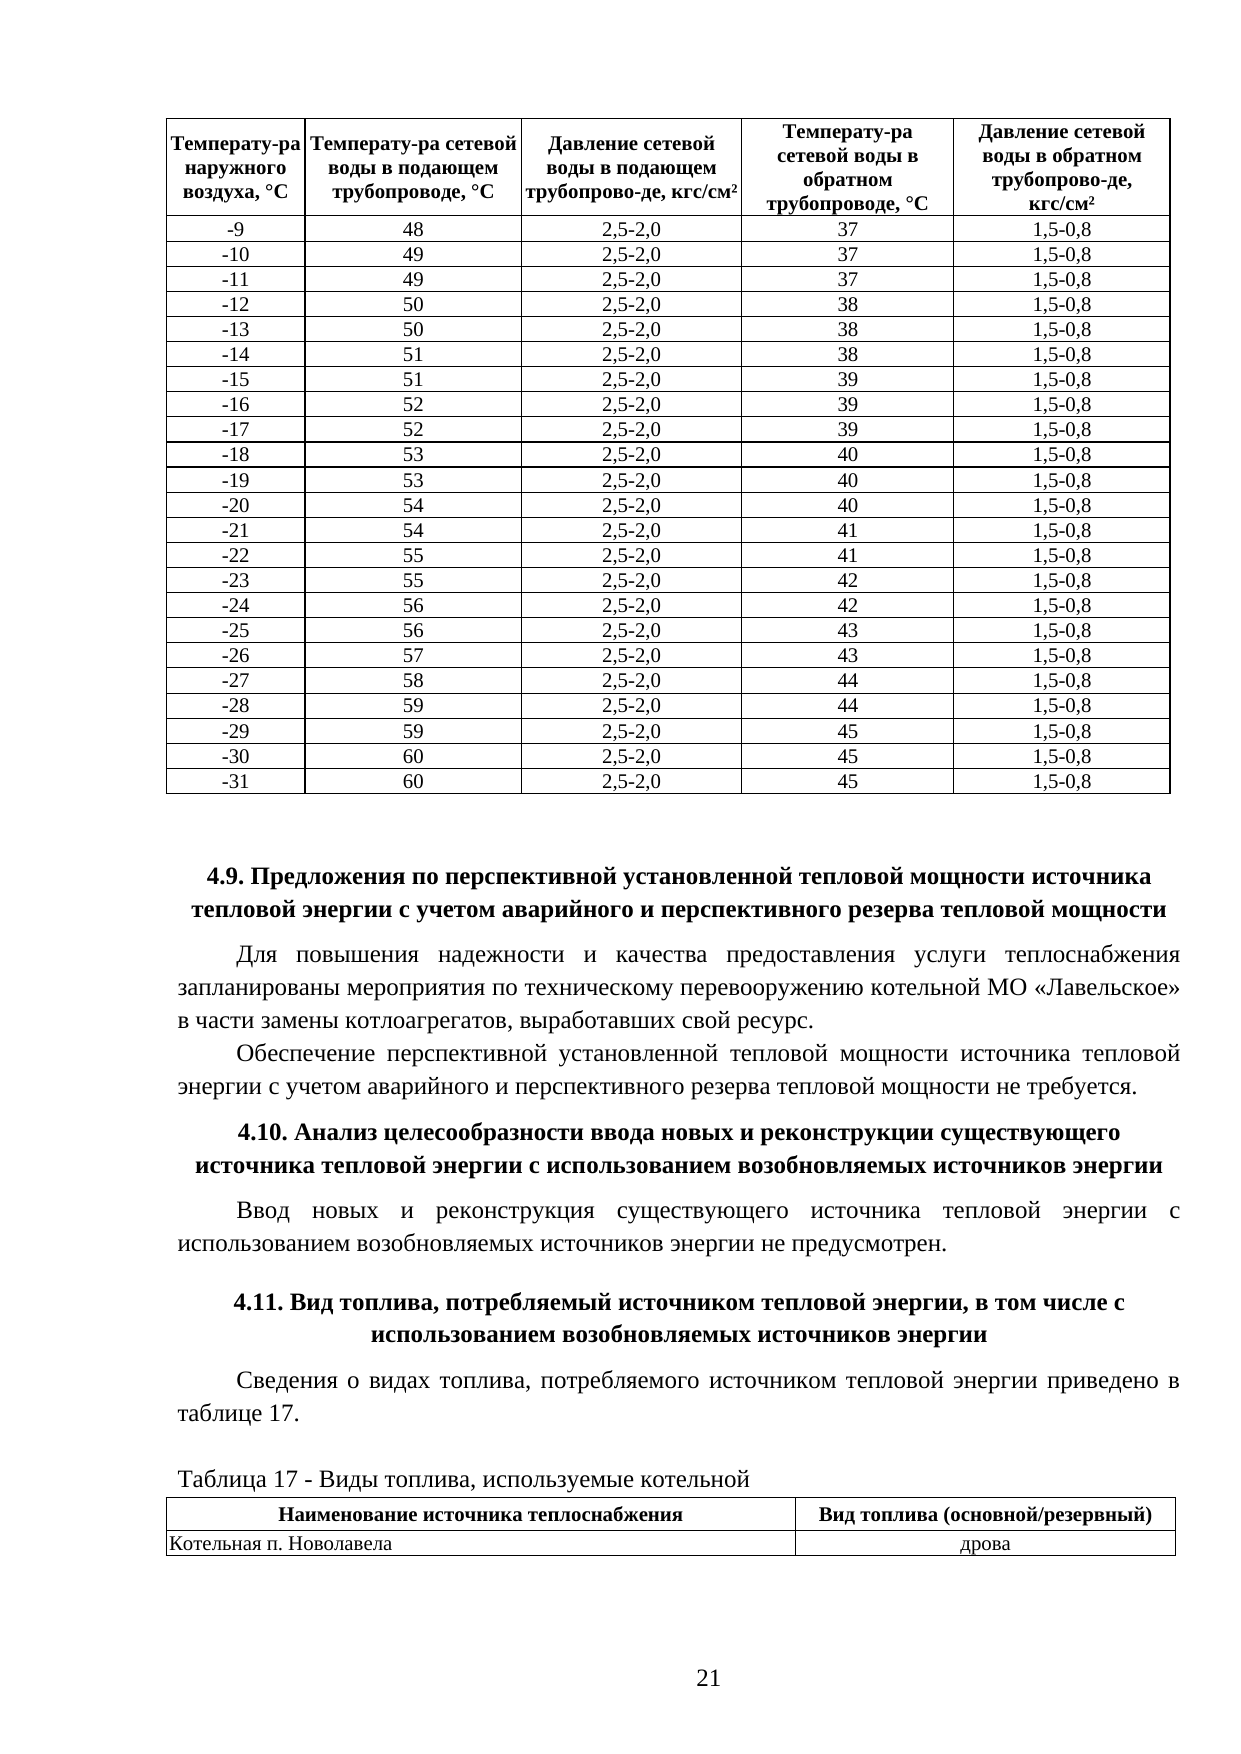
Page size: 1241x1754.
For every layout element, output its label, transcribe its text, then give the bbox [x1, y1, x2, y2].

table_cell 41 [742, 543, 953, 567]
table_cell 55 [306, 568, 521, 592]
table_cell -13 [167, 317, 304, 341]
table_cell 45 [742, 744, 953, 768]
text Ввод новых и реконструкция существующего источника тепловой энергии с использованием возобновляемых источников энергии не предусмотрен. [177, 1196, 1181, 1257]
table_cell 39 [742, 392, 953, 416]
table_cell -19 [167, 468, 304, 492]
table_cell 1,5-0,8 [954, 317, 1169, 341]
table_cell Котельная п. Новолавела [167, 1531, 795, 1555]
table_cell 60 [306, 744, 521, 768]
table_cell 2,5-2,0 [522, 242, 741, 266]
table_cell 41 [742, 518, 953, 542]
table_cell 2,5-2,0 [522, 417, 741, 441]
table_cell -10 [167, 242, 304, 266]
table_cell 53 [306, 468, 521, 492]
table_cell 1,5-0,8 [954, 342, 1169, 366]
table_cell 2,5-2,0 [522, 216, 741, 241]
table_cell 56 [306, 618, 521, 642]
table_cell 2,5-2,0 [522, 443, 741, 466]
table_cell 1,5-0,8 [954, 242, 1169, 266]
table_cell 39 [742, 367, 953, 391]
table_cell 1,5-0,8 [954, 392, 1169, 416]
table_cell 40 [742, 468, 953, 492]
table_cell 45 [742, 719, 953, 743]
table_cell 37 [742, 267, 953, 291]
table_cell 51 [306, 367, 521, 391]
table_cell -27 [167, 668, 304, 692]
table_cell 2,5-2,0 [522, 568, 741, 592]
table_cell 1,5-0,8 [954, 568, 1169, 592]
table_cell 48 [306, 216, 521, 241]
table_cell 1,5-0,8 [954, 216, 1169, 241]
table_cell -18 [167, 443, 304, 466]
table_header Температу-ра сетевой воды в обратном трубопроводе, °С [742, 119, 953, 215]
table_cell 56 [306, 593, 521, 617]
table_cell -20 [167, 493, 304, 517]
table_cell 1,5-0,8 [954, 744, 1169, 768]
table_cell 1,5-0,8 [954, 769, 1169, 793]
table_cell 50 [306, 317, 521, 341]
table_cell -26 [167, 643, 304, 667]
table_cell 1,5-0,8 [954, 292, 1169, 316]
table_cell -22 [167, 543, 304, 567]
table_cell 60 [306, 769, 521, 793]
table_cell 1,5-0,8 [954, 643, 1169, 667]
table_cell 1,5-0,8 [954, 668, 1169, 692]
table_cell 1,5-0,8 [954, 543, 1169, 567]
table_cell -15 [167, 367, 304, 391]
table_cell -21 [167, 518, 304, 542]
table_cell 57 [306, 643, 521, 667]
table_cell 44 [742, 668, 953, 692]
table_cell 37 [742, 216, 953, 241]
table_cell 38 [742, 317, 953, 341]
table_cell 2,5-2,0 [522, 367, 741, 391]
table_cell 52 [306, 417, 521, 441]
table_cell -30 [167, 744, 304, 768]
table_cell 2,5-2,0 [522, 267, 741, 291]
table_header Вид топлива (основной/резервный) [796, 1498, 1175, 1529]
table_cell 1,5-0,8 [954, 694, 1169, 717]
table_cell 49 [306, 242, 521, 266]
table_cell 2,5-2,0 [522, 392, 741, 416]
table_cell -9 [167, 216, 304, 241]
table_header Давление сетевой воды в подающем трубопрово-де, кгс/см² [522, 119, 741, 215]
text 4.9. Предложения по перспективной установленной тепловой мощности источника тепловой энергии с учетом аварийного и перспективного резерва тепловой мощности [177, 861, 1181, 923]
text Сведения о видах топлива, потребляемого источником тепловой энергии приведено в таблице 17. [177, 1365, 1181, 1427]
table_cell 53 [306, 443, 521, 466]
table_cell 1,5-0,8 [954, 443, 1169, 466]
table_cell -31 [167, 769, 304, 793]
table_cell 2,5-2,0 [522, 769, 741, 793]
table_cell 2,5-2,0 [522, 468, 741, 492]
table_cell дрова [796, 1531, 1175, 1555]
table_cell -28 [167, 694, 304, 717]
table_cell 38 [742, 342, 953, 366]
table_header Температу-ра сетевой воды в подающем трубопроводе, °С [306, 119, 521, 215]
table_cell 49 [306, 267, 521, 291]
table_cell 58 [306, 668, 521, 692]
table_cell 2,5-2,0 [522, 719, 741, 743]
table_cell 51 [306, 342, 521, 366]
table_cell 37 [742, 242, 953, 266]
table_cell 2,5-2,0 [522, 342, 741, 366]
table_cell 2,5-2,0 [522, 543, 741, 567]
table_cell 45 [742, 769, 953, 793]
table_cell 2,5-2,0 [522, 493, 741, 517]
table_cell 2,5-2,0 [522, 518, 741, 542]
table_cell 55 [306, 543, 521, 567]
table_cell 54 [306, 493, 521, 517]
table_cell 59 [306, 694, 521, 717]
table_cell 1,5-0,8 [954, 719, 1169, 743]
text Таблица 17 - Виды топлива, используемые котельной [177, 1464, 1181, 1493]
table_cell 1,5-0,8 [954, 493, 1169, 517]
table_cell 43 [742, 643, 953, 667]
table_cell 54 [306, 518, 521, 542]
table_cell 1,5-0,8 [954, 618, 1169, 642]
table_header Наименование источника теплоснабжения [167, 1498, 795, 1529]
table_cell 39 [742, 417, 953, 441]
table_cell -25 [167, 618, 304, 642]
text 4.11. Вид топлива, потребляемый источником тепловой энергии, в том числе с использованием возобновляемых источников энергии [177, 1287, 1181, 1348]
text 4.10. Анализ целесообразности ввода новых и реконструкции существующего источника тепловой энергии с использованием возобновляемых источников энергии [177, 1117, 1181, 1179]
table_cell -12 [167, 292, 304, 316]
table_cell -23 [167, 568, 304, 592]
table_cell -11 [167, 267, 304, 291]
table_cell -17 [167, 417, 304, 441]
table_cell -29 [167, 719, 304, 743]
table_cell 38 [742, 292, 953, 316]
table_cell 2,5-2,0 [522, 694, 741, 717]
table_cell 1,5-0,8 [954, 593, 1169, 617]
table_cell 1,5-0,8 [954, 367, 1169, 391]
table_cell 1,5-0,8 [954, 468, 1169, 492]
table_cell 42 [742, 568, 953, 592]
table_cell 2,5-2,0 [522, 643, 741, 667]
table_header Давление сетевой воды в обратном трубопрово-де, кгс/см² [954, 119, 1169, 215]
table_cell 2,5-2,0 [522, 292, 741, 316]
table_cell 2,5-2,0 [522, 593, 741, 617]
table_cell -16 [167, 392, 304, 416]
table_cell 50 [306, 292, 521, 316]
table_cell 1,5-0,8 [954, 267, 1169, 291]
table_cell 2,5-2,0 [522, 744, 741, 768]
table_cell 2,5-2,0 [522, 317, 741, 341]
table_cell 2,5-2,0 [522, 618, 741, 642]
text Обеспечение перспективной установленной тепловой мощности источника тепловой энергии с учетом аварийного и перспективного резерва тепловой мощности не требуется. [177, 1038, 1181, 1100]
table_cell 2,5-2,0 [522, 668, 741, 692]
table_cell 43 [742, 618, 953, 642]
table_header Температу-ра наружного воздуха, °С [167, 119, 304, 215]
text Для повышения надежности и качества предоставления услуги теплоснабжения запланированы мероприятия по техническому перевооружению котельной МО «Лавельское» в части замены котлоагрегатов, выработавших свой ресурс. [177, 939, 1181, 1034]
table_cell 52 [306, 392, 521, 416]
table_cell -14 [167, 342, 304, 366]
table_cell 59 [306, 719, 521, 743]
table_cell -24 [167, 593, 304, 617]
table_cell 42 [742, 593, 953, 617]
table_cell 40 [742, 443, 953, 466]
table_cell 44 [742, 694, 953, 717]
table_cell 1,5-0,8 [954, 417, 1169, 441]
table_cell 1,5-0,8 [954, 518, 1169, 542]
table_cell 40 [742, 493, 953, 517]
